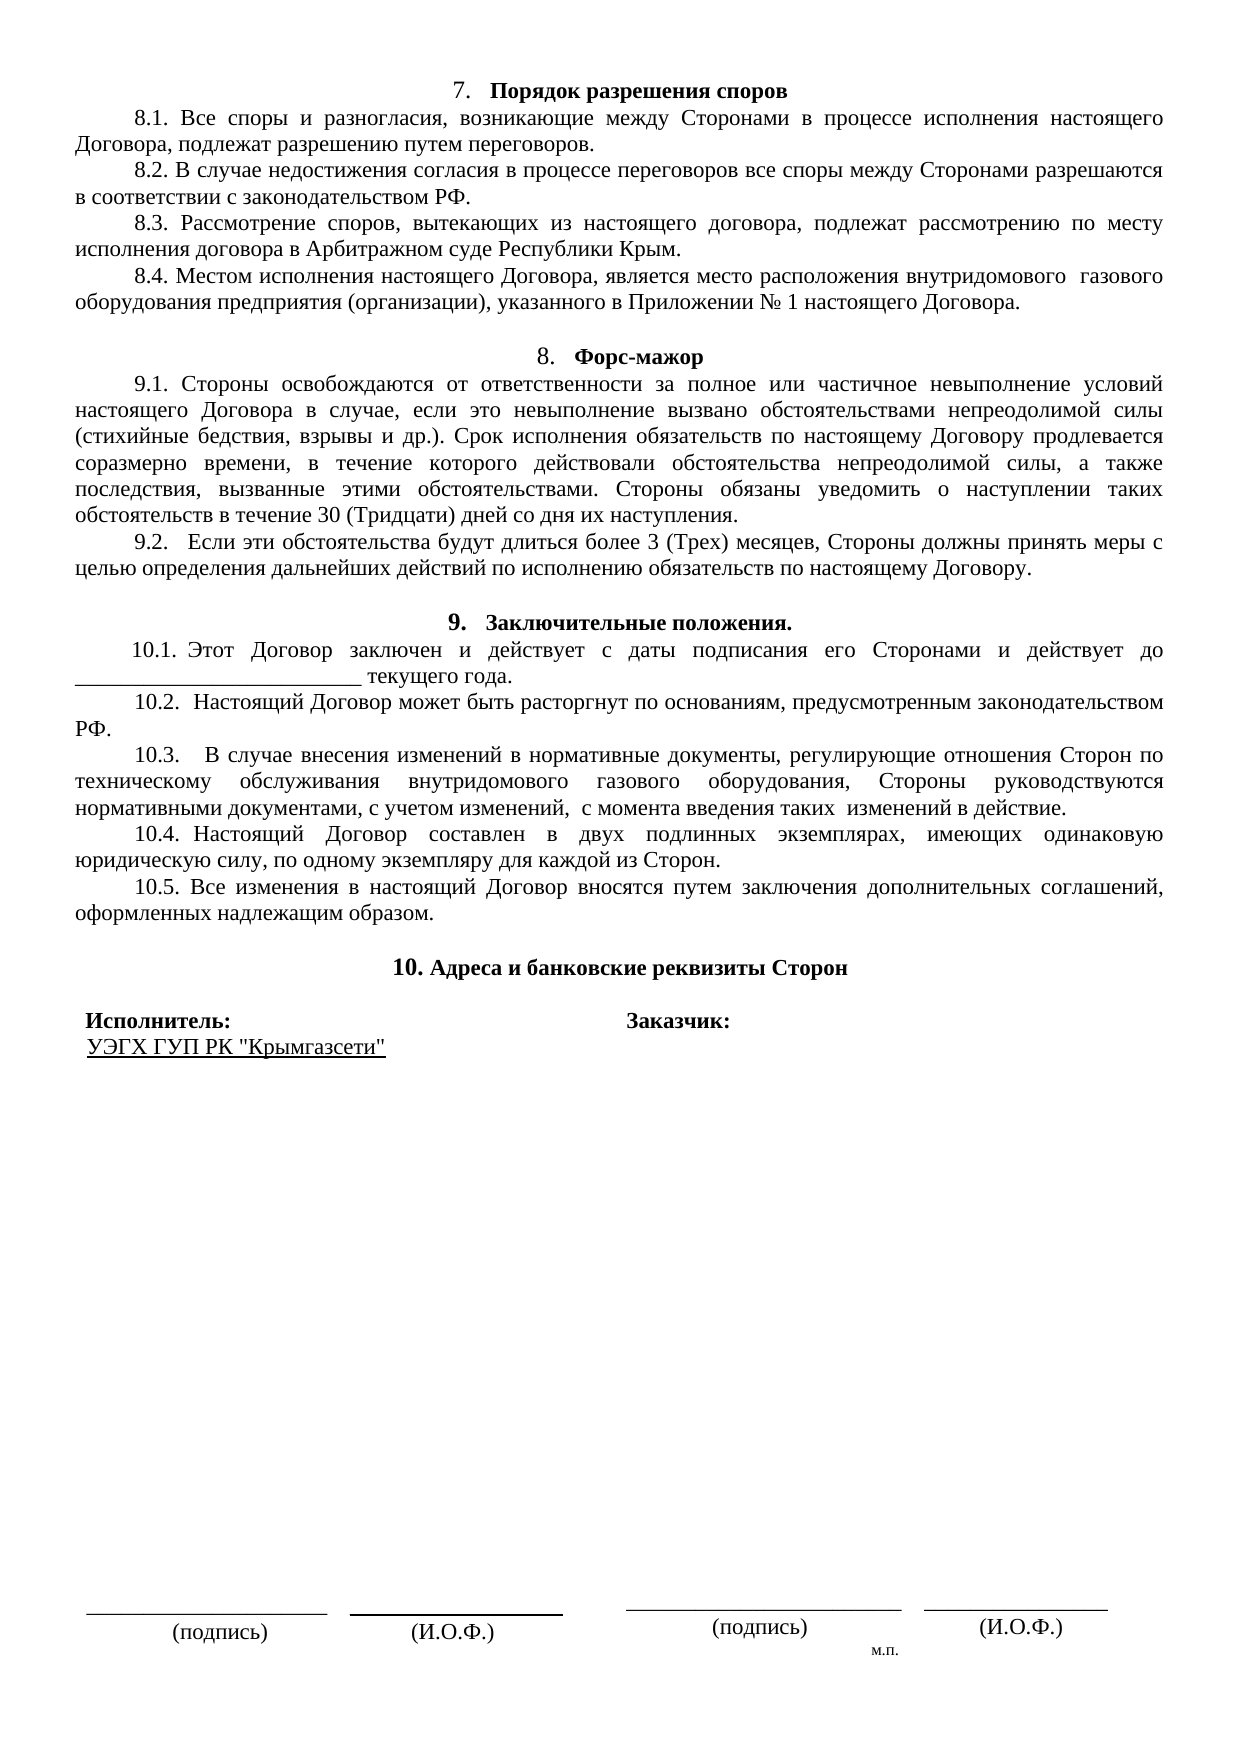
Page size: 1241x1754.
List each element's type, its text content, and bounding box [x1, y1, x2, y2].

text 8.4. Местом исполнения настоящего Договора, является место расположения внутридомового газового оборудования предприятия (организации), указанного в Приложении № 1 настоящего Договора. [75, 262, 1165, 314]
table_header Исполнитель: УЭГХ ГУП РК "Крымгазсети" _____________________ _________________ (подпись) (И.О.Ф.) [75, 1007, 615, 1659]
text 10.5. Все изменения в настоящий Договор вносятся путем заключения дополнительных соглашений, оформленных надлежащим образом. [75, 873, 1165, 926]
list Адреса и банковские реквизиты Сторон [75, 952, 1165, 981]
text 9.1. Стороны освобождаются от ответственности за полное или частичное невыполнение условий настоящего Договора в случае, если это невыполнение вызвано обстоятельствами непреодолимой силы (стихийные бедствия, взрывы и др.). Срок исполнения обязательств по настоящему Договору продлевается соразмерно времени, в течение которого действовали обстоятельства непреодолимой силы, а также последствия, вызванные этими обстоятельствами. Стороны обязаны уведомить о наступлении таких обстоятельств в течение 30 (Тридцати) дней со дня их наступления. [75, 370, 1165, 528]
text 8.3. Рассмотрение споров, вытекающих из настоящего договора, подлежат рассмотрению по месту исполнения договора в Арбитражном суде Республики Крым. [75, 209, 1165, 262]
list Порядок разрешения споров [75, 75, 1165, 104]
text 8.2. В случае недостижения согласия в процессе переговоров все споры между Сторонами разрешаются в соответствии с законодательством РФ. [75, 156, 1165, 209]
table_header Заказчик: ________________________ ________________ (подпись) (И.О.Ф.) м.п. [615, 1007, 1155, 1659]
text 10.3. В случае внесения изменений в нормативные документы, регулирующие отношения Сторон по техническому обслуживания внутридомового газового оборудования, Стороны руководствуются нормативными документами, с учетом изменений, с момента введения таких изменений в действие. [75, 741, 1165, 820]
list Если эти обстоятельства будут длиться более 3 (Трех) месяцев, Стороны должны принять меры с целью определения дальнейших действий по исполнению обязательств по настоящему Договору. [75, 528, 1165, 581]
text 10.1. Этот Договор заключен и действует с даты подписания его Сторонами и действует до _________________________ текущего года. [75, 636, 1165, 688]
list Заключительные положения. [75, 607, 1165, 636]
text 10.4. Настоящий Договор составлен в двух подлинных экземплярах, имеющих одинаковую юридическую силу, по одному экземпляру для каждой из Сторон. [75, 820, 1165, 873]
list Форс-мажор [75, 341, 1165, 370]
text 10.2. Настоящий Договор может быть расторгнут по основаниям, предусмотренным законодательством РФ. [75, 688, 1165, 741]
text 8.1. Все споры и разногласия, возникающие между Сторонами в процессе исполнения настоящего Договора, подлежат разрешению путем переговоров. [75, 104, 1165, 156]
